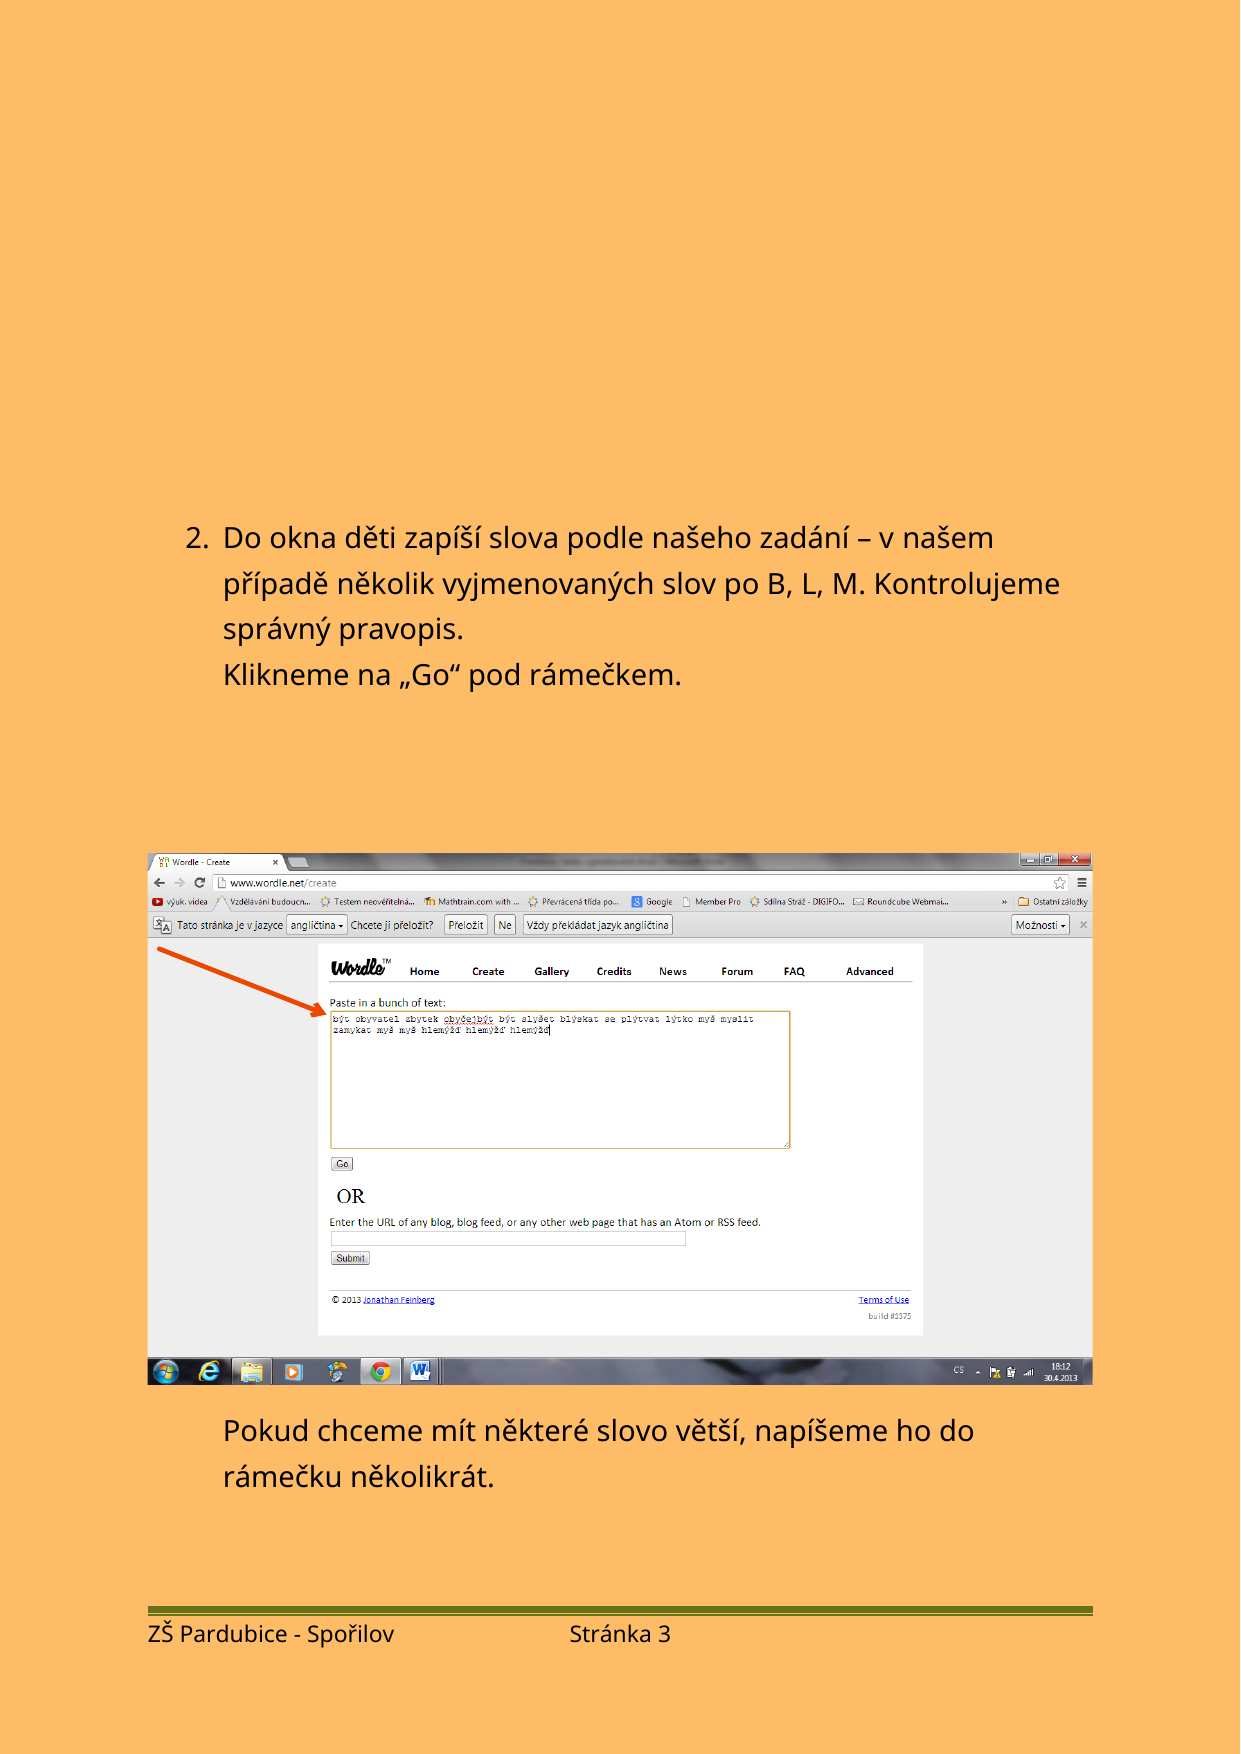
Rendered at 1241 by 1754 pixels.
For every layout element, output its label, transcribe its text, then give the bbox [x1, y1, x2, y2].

picture [147, 853, 1093, 1385]
list Do okna děti zapíší slova podle našeho zadání – v našem případě několik vyjmenovaných slov po B, L, M. Kontrolujeme správný pravopis. [185, 517, 1093, 648]
list Pokud chceme mít některé slovo větší, napíšeme ho do rámečku několikrát. [223, 1410, 1093, 1496]
list Klikneme na „Go“ pod rámečkem. [223, 654, 1093, 694]
